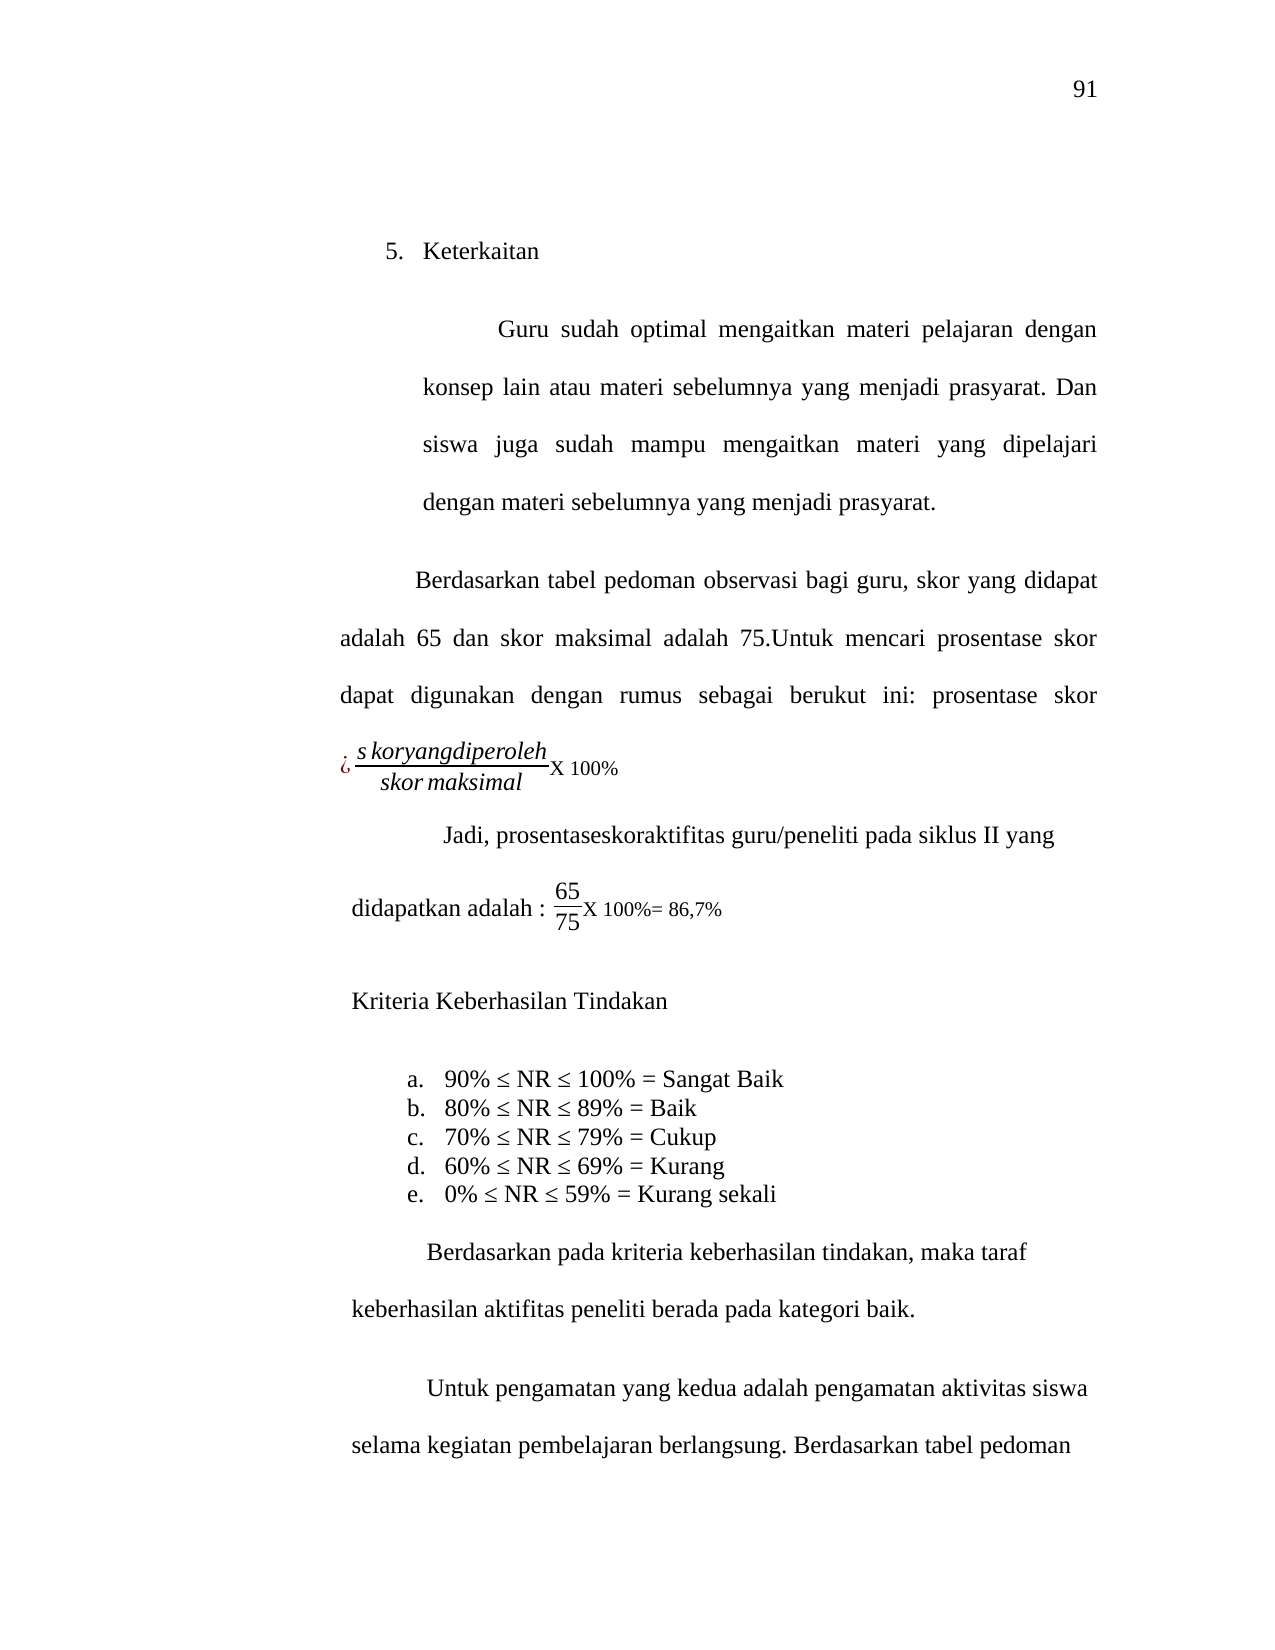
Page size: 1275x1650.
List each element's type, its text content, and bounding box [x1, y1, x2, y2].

text Berdasarkan pada kriteria keberhasilan tindakan, maka taraf keberhasilan aktifitas peneliti berada pada kategori baik. [351, 1237, 1098, 1323]
text Kriteria Keberhasilan Tindakan [351, 986, 1098, 1015]
list Berdasarkan tabel pedoman observasi bagi guru, skor yang didapat adalah 65 dan skor maksimal adalah 75.Untuk mencari prosentase skor dapat digunakan dengan rumus sebagai berukut ini: prosentase skorX 100% [340, 565, 1098, 796]
text Guru sudah optimal mengaitkan materi pelajaran dengan konsep lain atau materi sebelumnya yang menjadi prasyarat. Dan siswa juga sudah mampu mengaitkan materi yang dipelajari dengan materi sebelumnya yang menjadi prasyarat. [423, 314, 1098, 516]
list 90% ≤ NR ≤ 100% = Sangat Baik [407, 1064, 1098, 1093]
list 0% ≤ NR ≤ 59% = Kurang sekali [407, 1179, 1098, 1208]
list 70% ≤ NR ≤ 79% = Cukup [407, 1122, 1098, 1151]
list 80% ≤ NR ≤ 89% = Baik [407, 1093, 1098, 1122]
list 60% ≤ NR ≤ 69% = Kurang [407, 1151, 1098, 1179]
text Jadi, prosentaseskoraktifitas guru/peneliti pada siklus II yang didapatkan adalah : X 100%= 86,7% [351, 820, 1098, 937]
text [351, 1373, 1098, 1459]
list Keterkaitan [385, 236, 1098, 265]
